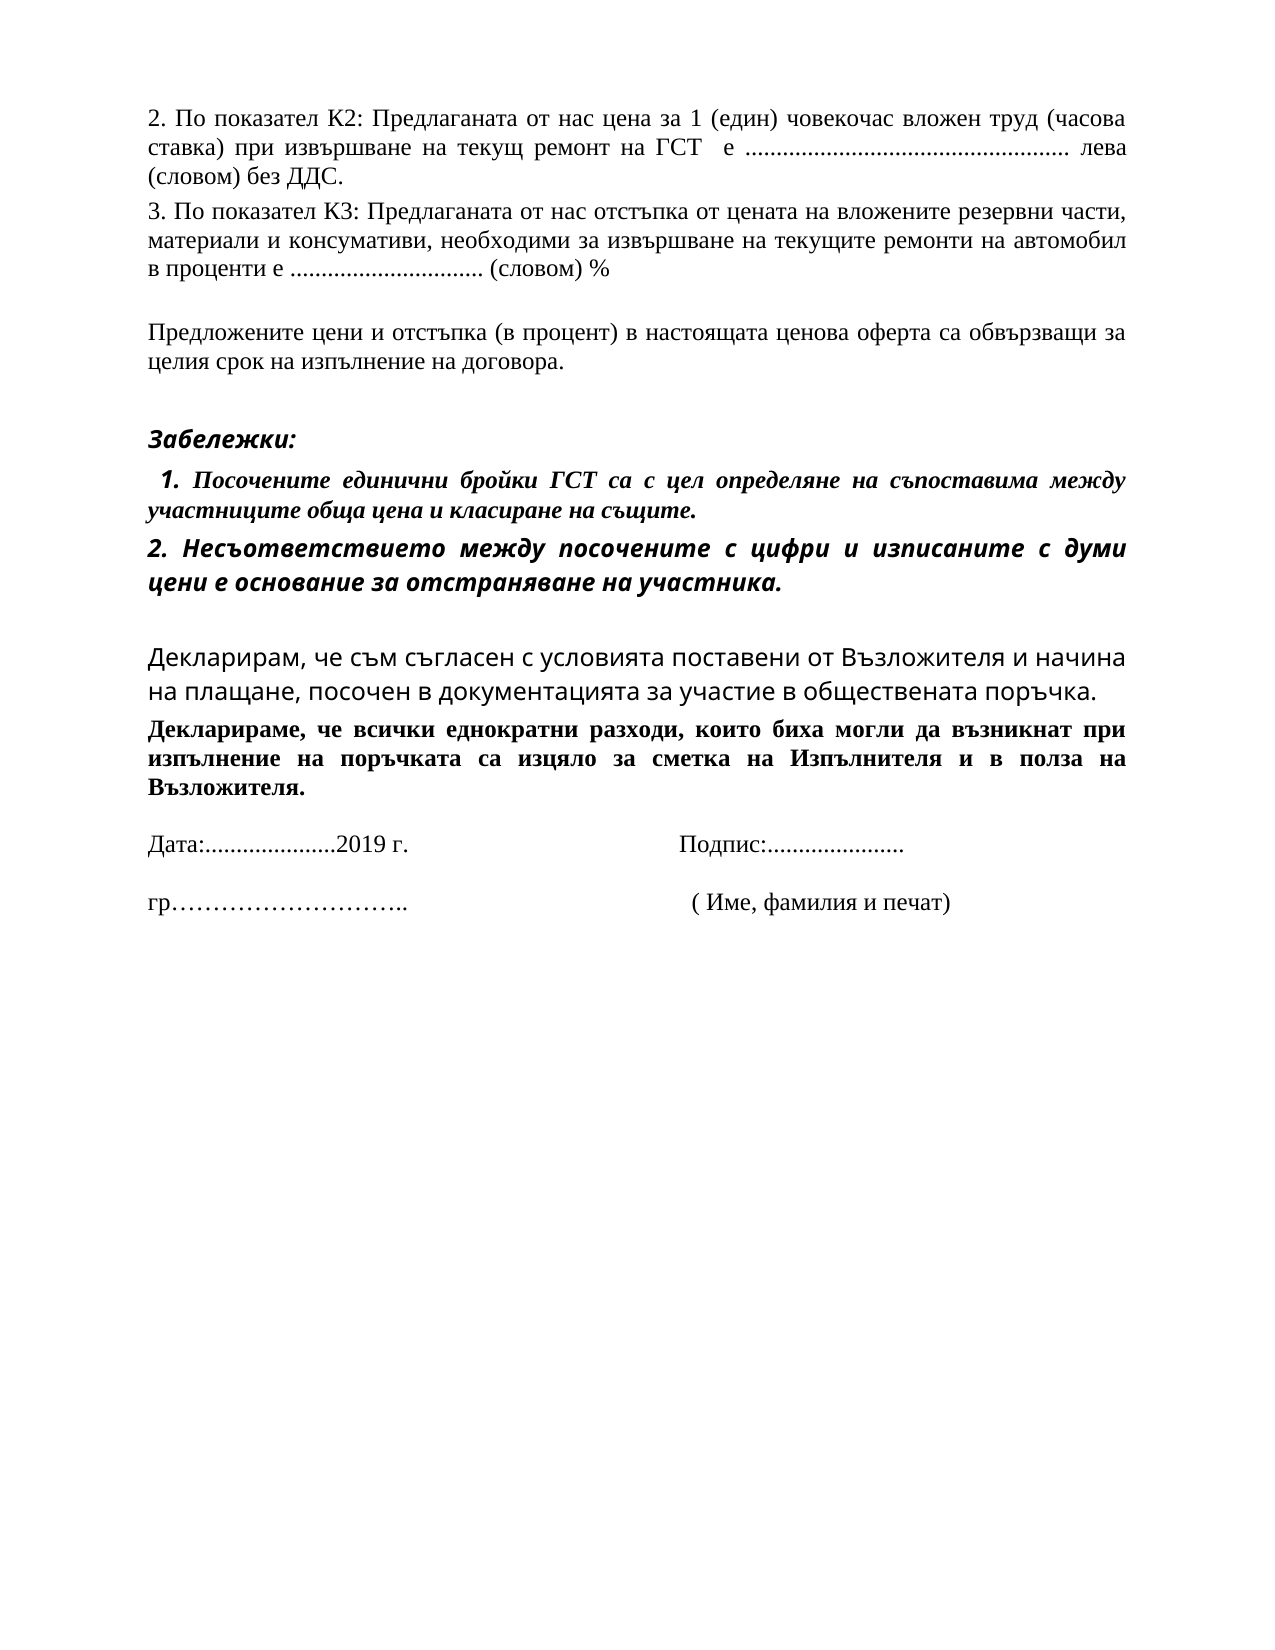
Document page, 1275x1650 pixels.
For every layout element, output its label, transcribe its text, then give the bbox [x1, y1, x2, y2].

text 1. Посочените единични бройки ГСТ са с цел определяне на съпоставима между участниците обща цена и класиране на същите. [148, 462, 1127, 524]
text Декларираме, че всички еднократни разходи, които биха могли да възникнат при изпълнение на поръчката са изцяло за сметка на Изпълнителя и в полза на Възложителя. [148, 714, 1127, 801]
text 3. По показател К3: Предлаганата от нас отстъпка от цената на вложените резервни части, материали и консумативи, необходими за извършване на текущите ремонти на автомобил в проценти е ............................... (словом) % [148, 196, 1127, 282]
text 2. Несъответствието между посочените с цифри и изписаните с думи цени е основание за отстраняване на участника. [148, 531, 1127, 599]
text Дата:.....................2019 г. Подпис:...................... [148, 829, 1127, 858]
text Декларирам, че съм съгласен с условията поставени от Възложителя и начина на плащане, посочен в документацията за участие в обществената поръчка. [148, 640, 1127, 708]
text 2. По показател К2: Предлаганата от нас цена за 1 (един) човекочас вложен труд (часова ставка) при извършване на текущ ремонт на ГСТ е .................................................... лева (словом) без ДДС. [148, 103, 1127, 190]
text гр……………………….. ( Име, фамилия и печат) [148, 887, 1127, 916]
text Предложените цени и отстъпка (в процент) в настоящата ценова оферта са обвързващи за целия срок на изпълнение на договора. [148, 317, 1127, 375]
text Забележки: [148, 421, 1127, 455]
